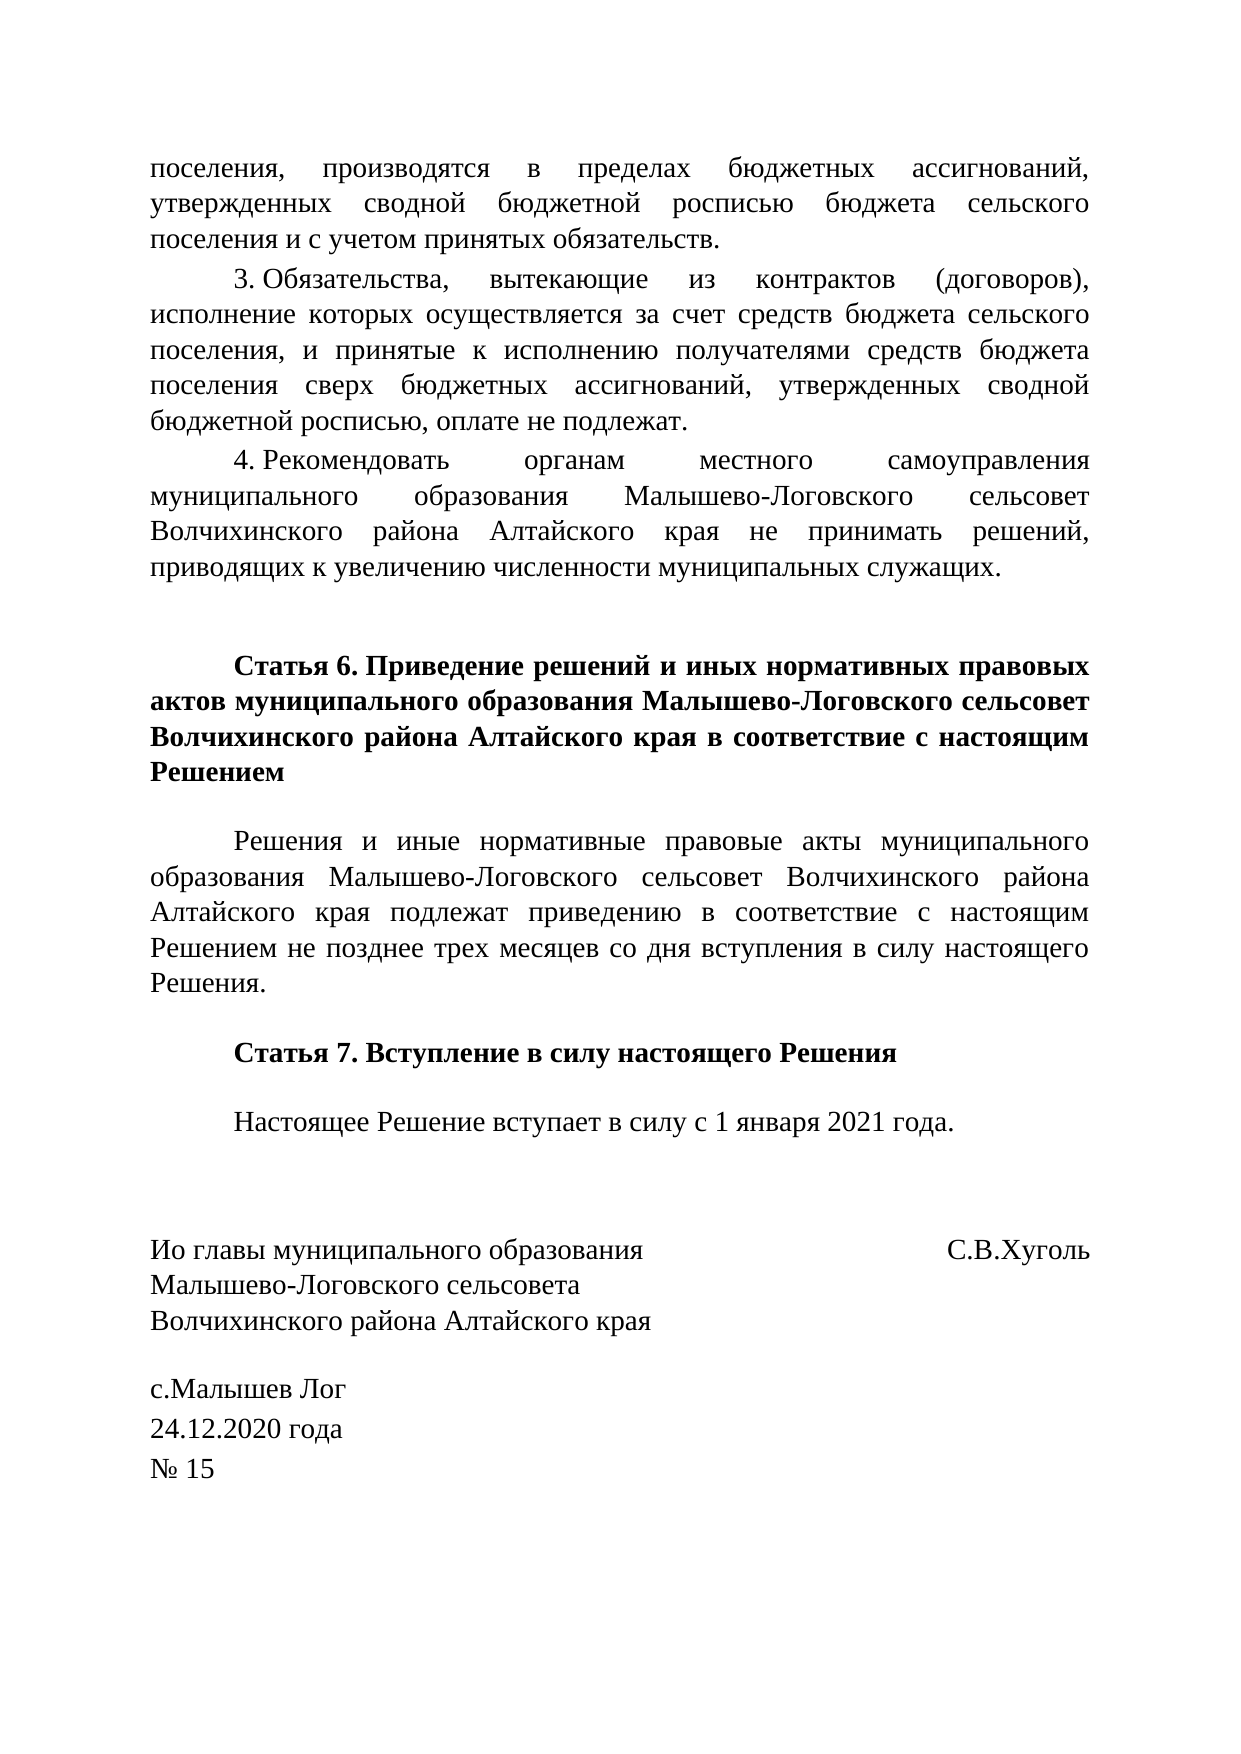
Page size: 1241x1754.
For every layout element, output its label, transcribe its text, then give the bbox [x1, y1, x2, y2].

table_header Ио главы муниципального образования Малышево-Логовского сельсовета Волчихинского района Алтайского края [150, 1232, 682, 1342]
text 3. Обязательства, вытекающие из контрактов (договоров), исполнение которых осуществляется за счет средств бюджета сельского поселения, и принятые к исполнению получателями средств бюджета поселения сверх бюджетных ассигнований, утвержденных сводной бюджетной росписью, оплате не подлежат. [150, 261, 1090, 436]
text Статья 6. Приведение решений и иных нормативных правовых актов муниципального образования Малышево-Логовского сельсовет Волчихинского района Алтайского края в соответствие с настоящим Решением [150, 648, 1090, 788]
text Статья 7. Вступление в силу настоящего Решения [150, 1035, 1090, 1068]
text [150, 150, 1090, 254]
text Решения и иные нормативные правовые акты муниципального образования Малышево-Логовского сельсовет Волчихинского района Алтайского края подлежат приведению в соответствие с настоящим Решением не позднее трех месяцев со дня вступления в силу настоящего Решения. [150, 823, 1090, 999]
text № 15 [150, 1451, 1090, 1484]
text 24.12.2020 года [150, 1411, 1090, 1445]
table_header С.В.Хуголь [682, 1232, 1090, 1342]
text с.Малышев Лог [150, 1372, 1090, 1405]
text 4. Рекомендовать органам местного самоуправления муниципального образования Малышево-Логовского сельсовет Волчихинского района Алтайского края не принимать решений, приводящих к увеличению численности муниципальных служащих. [150, 442, 1090, 583]
text Настоящее Решение вступает в силу с 1 января 2021 года. [150, 1104, 1090, 1137]
